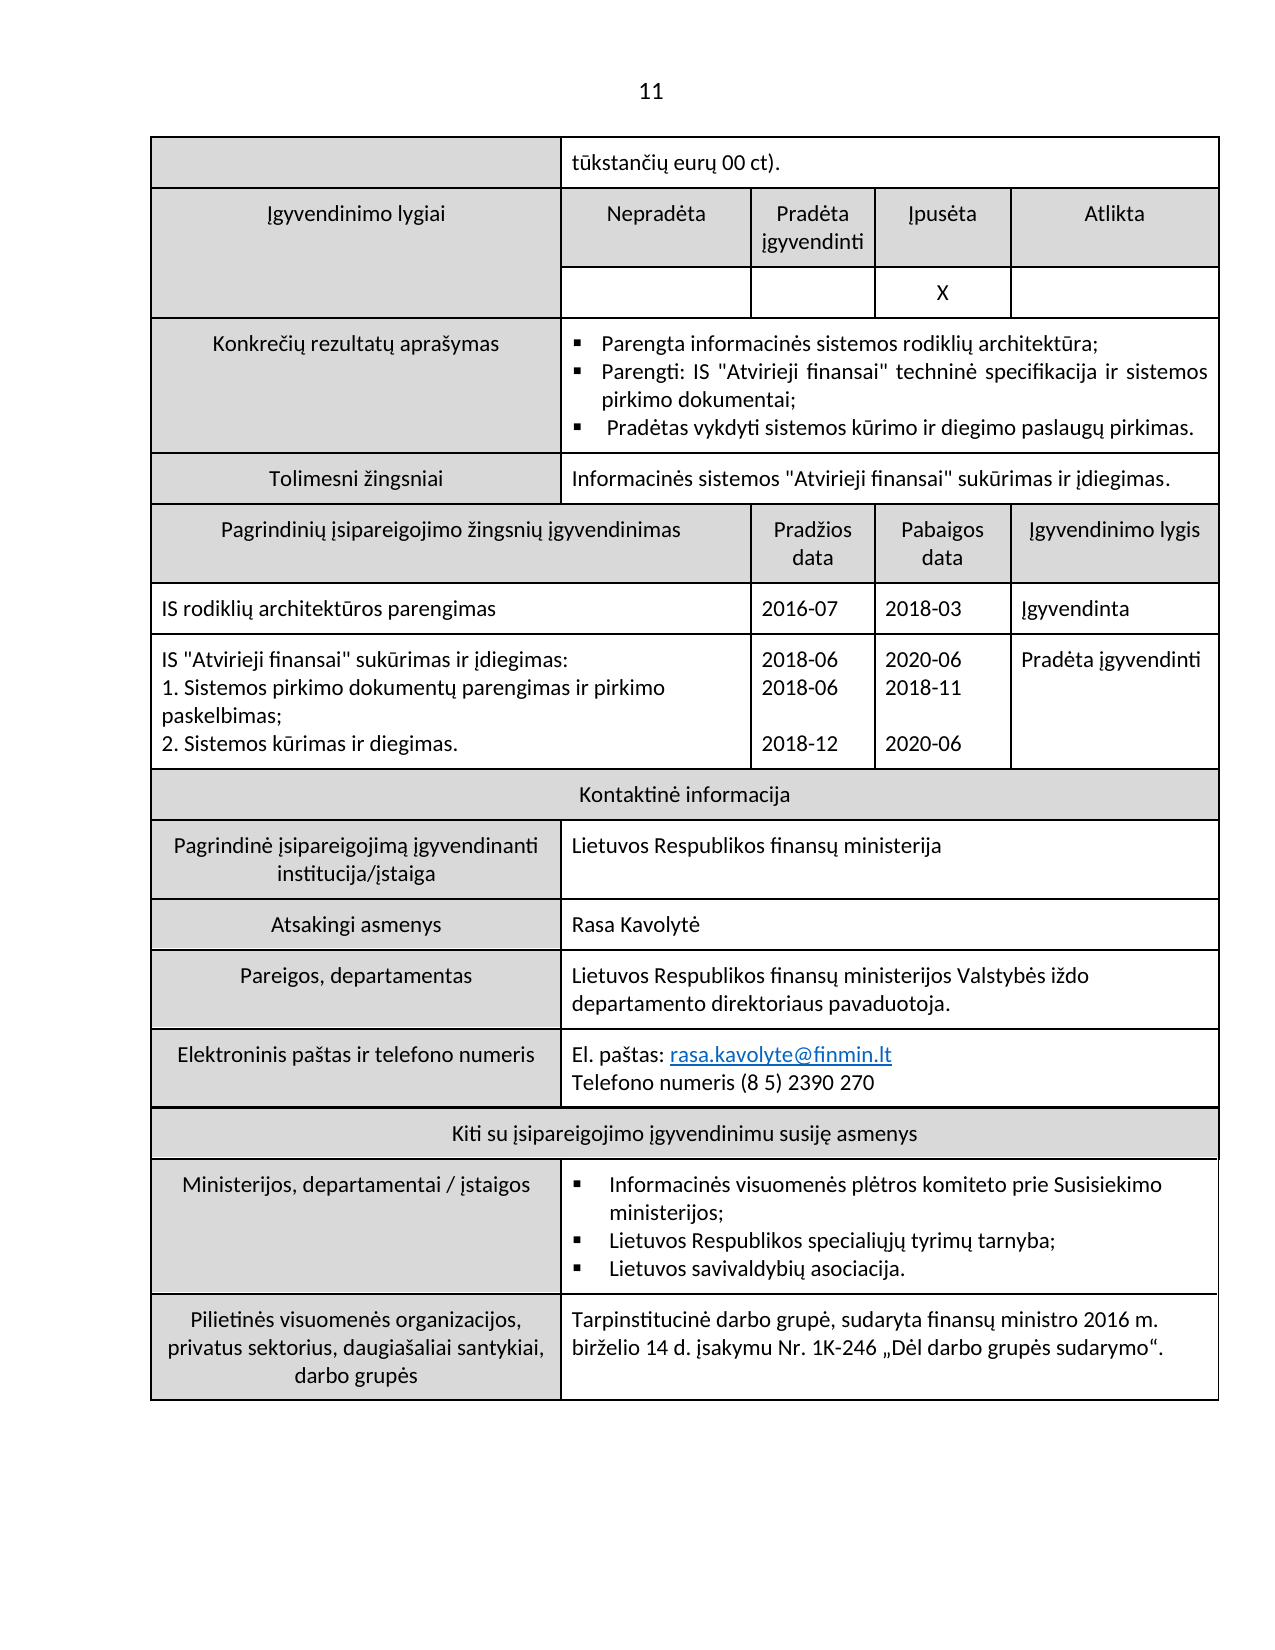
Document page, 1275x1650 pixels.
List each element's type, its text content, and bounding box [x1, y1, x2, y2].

table_cell Konkrečių rezultatų aprašymas [152, 319, 560, 452]
table_cell Informacinės visuomenės plėtros komiteto prie Susisiekimo ministerijos; Lietuvos Respublikos specialiųjų tyrimų tarnyba; Lietuvos savivaldybių asociacija. [562, 1158, 1218, 1292]
table_cell Tolimesni žingsniai [152, 454, 560, 503]
table_cell Įpusėta [876, 189, 1010, 266]
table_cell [562, 138, 1218, 187]
table_cell Atlikta [1012, 189, 1218, 266]
table_cell 2020-06 2018-11 2020-06 [876, 635, 1010, 768]
table_cell Kontaktinė informacija [152, 770, 1218, 819]
table_cell 2018-06 2018-06 2018-12 [752, 635, 874, 768]
table_cell Parengta informacinės sistemos rodiklių architektūra; Parengti: IS "Atvirieji finansai" techninė specifikacija ir sistemos pirkimo dokumentai; Pradėtas vykdyti sistemos kūrimo ir diegimo paslaugų pirkimas. [562, 319, 1218, 452]
table_cell Pilietinės visuomenės organizacijos, privatus sektorius, daugiašaliai santykiai, darbo grupės [152, 1295, 560, 1399]
table_cell [1012, 268, 1218, 317]
table_cell Įgyvendinimo lygis [1012, 505, 1218, 582]
table_cell Rasa Kavolytė [562, 900, 1218, 948]
table_cell IS rodiklių architektūros parengimas [152, 584, 750, 633]
table_cell Pradėta įgyvendinti [752, 189, 874, 266]
table_cell Įgyvendinimo lygiai [152, 189, 560, 317]
table_cell Pareigos, departamentas [152, 951, 560, 1027]
table_cell Pagrindinė įsipareigojimą įgyvendinanti institucija/įstaiga [152, 821, 560, 898]
table_cell 2016-07 [752, 584, 874, 633]
table_cell Atsakingi asmenys [152, 900, 560, 948]
table_cell Tarpinstitucinė darbo grupė, sudaryta finansų ministro 2016 m. birželio 14 d. įsakymu Nr. 1K-246 „Dėl darbo grupės sudarymo“. [562, 1293, 1218, 1399]
table_cell Įgyvendinta [1012, 584, 1218, 633]
table_cell Informacinės sistemos "Atvirieji finansai" sukūrimas ir įdiegimas. [562, 454, 1218, 503]
table_cell X [876, 268, 1010, 317]
table_cell Pradėta įgyvendinti [1012, 635, 1218, 768]
table_cell Pagrindinių įsipareigojimo žingsnių įgyvendinimas [152, 505, 750, 582]
table_cell 2018-03 [876, 584, 1010, 633]
table_cell Pradžios data [752, 505, 874, 582]
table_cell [152, 138, 560, 187]
table_cell IS "Atvirieji finansai" sukūrimas ir įdiegimas: 1. Sistemos pirkimo dokumentų parengimas ir pirkimo paskelbimas; 2. Sistemos kūrimas ir diegimas. [152, 635, 750, 768]
table_cell Lietuvos Respublikos finansų ministerijos Valstybės iždo departamento direktoriaus pavaduotoja. [562, 951, 1218, 1027]
table_cell El. paštas: rasa.kavolyte@finmin.lt Telefono numeris (8 5) 2390 270 [562, 1030, 1218, 1106]
table_cell Nepradėta [562, 189, 750, 266]
table_cell Lietuvos Respublikos finansų ministerija [562, 821, 1218, 898]
table_cell [562, 268, 750, 317]
table_cell Pabaigos data [876, 505, 1010, 582]
table_cell [752, 268, 874, 317]
table_cell Ministerijos, departamentai / įstaigos [152, 1160, 560, 1292]
table_cell Kiti su įsipareigojimo įgyvendinimu susiję asmenys [152, 1109, 1218, 1157]
table_cell Elektroninis paštas ir telefono numeris [152, 1030, 560, 1106]
